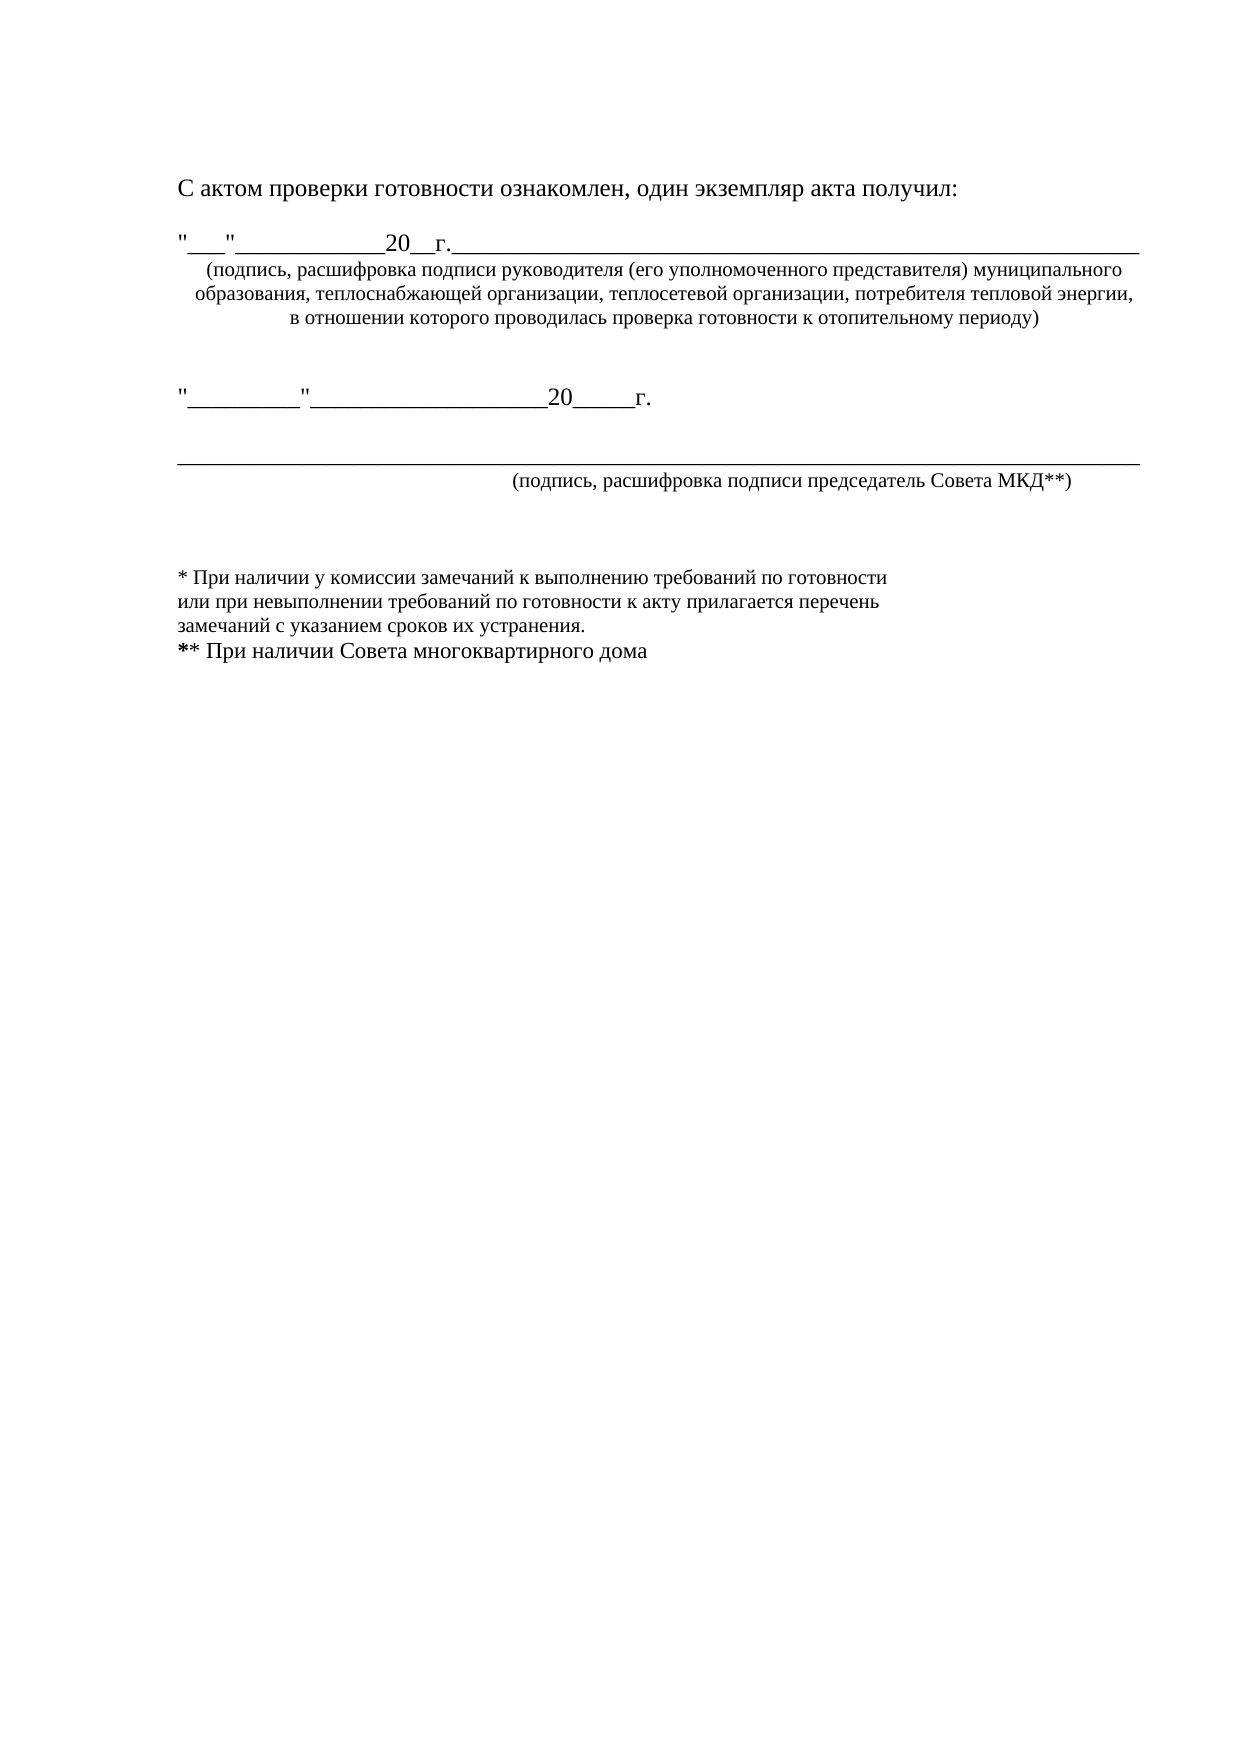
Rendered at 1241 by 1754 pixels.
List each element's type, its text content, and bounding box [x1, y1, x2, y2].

text или при невыполнении требований по готовности к акту прилагается перечень [177, 589, 1152, 613]
text в отношении которого проводилась проверка готовности к отопительному периоду) [177, 305, 1152, 329]
text (подпись, расшифровка подписи председатель Совета МКД**) [177, 468, 1152, 492]
text "___"____________20__г._______________________________________________________ [177, 228, 1152, 257]
text * При наличии у комиссии замечаний к выполнению требований по готовности [177, 564, 1152, 589]
text С актом проверки готовности ознакомлен, один экземпляр акта получил: [177, 173, 1152, 202]
text ** При наличии Совета многоквартирного дома [177, 637, 1152, 663]
text "_________"___________________20_____г. [177, 382, 1152, 411]
text образования, теплоснабжающей организации, теплосетевой организации, потребителя тепловой энергии, [177, 281, 1152, 305]
text (подпись, расшифровка подписи руководителя (его уполномоченного представителя) муниципального [177, 257, 1152, 281]
text замечаний с указанием сроков их устранения. [177, 613, 1152, 637]
text _____________________________________________________________________________ [177, 439, 1152, 468]
